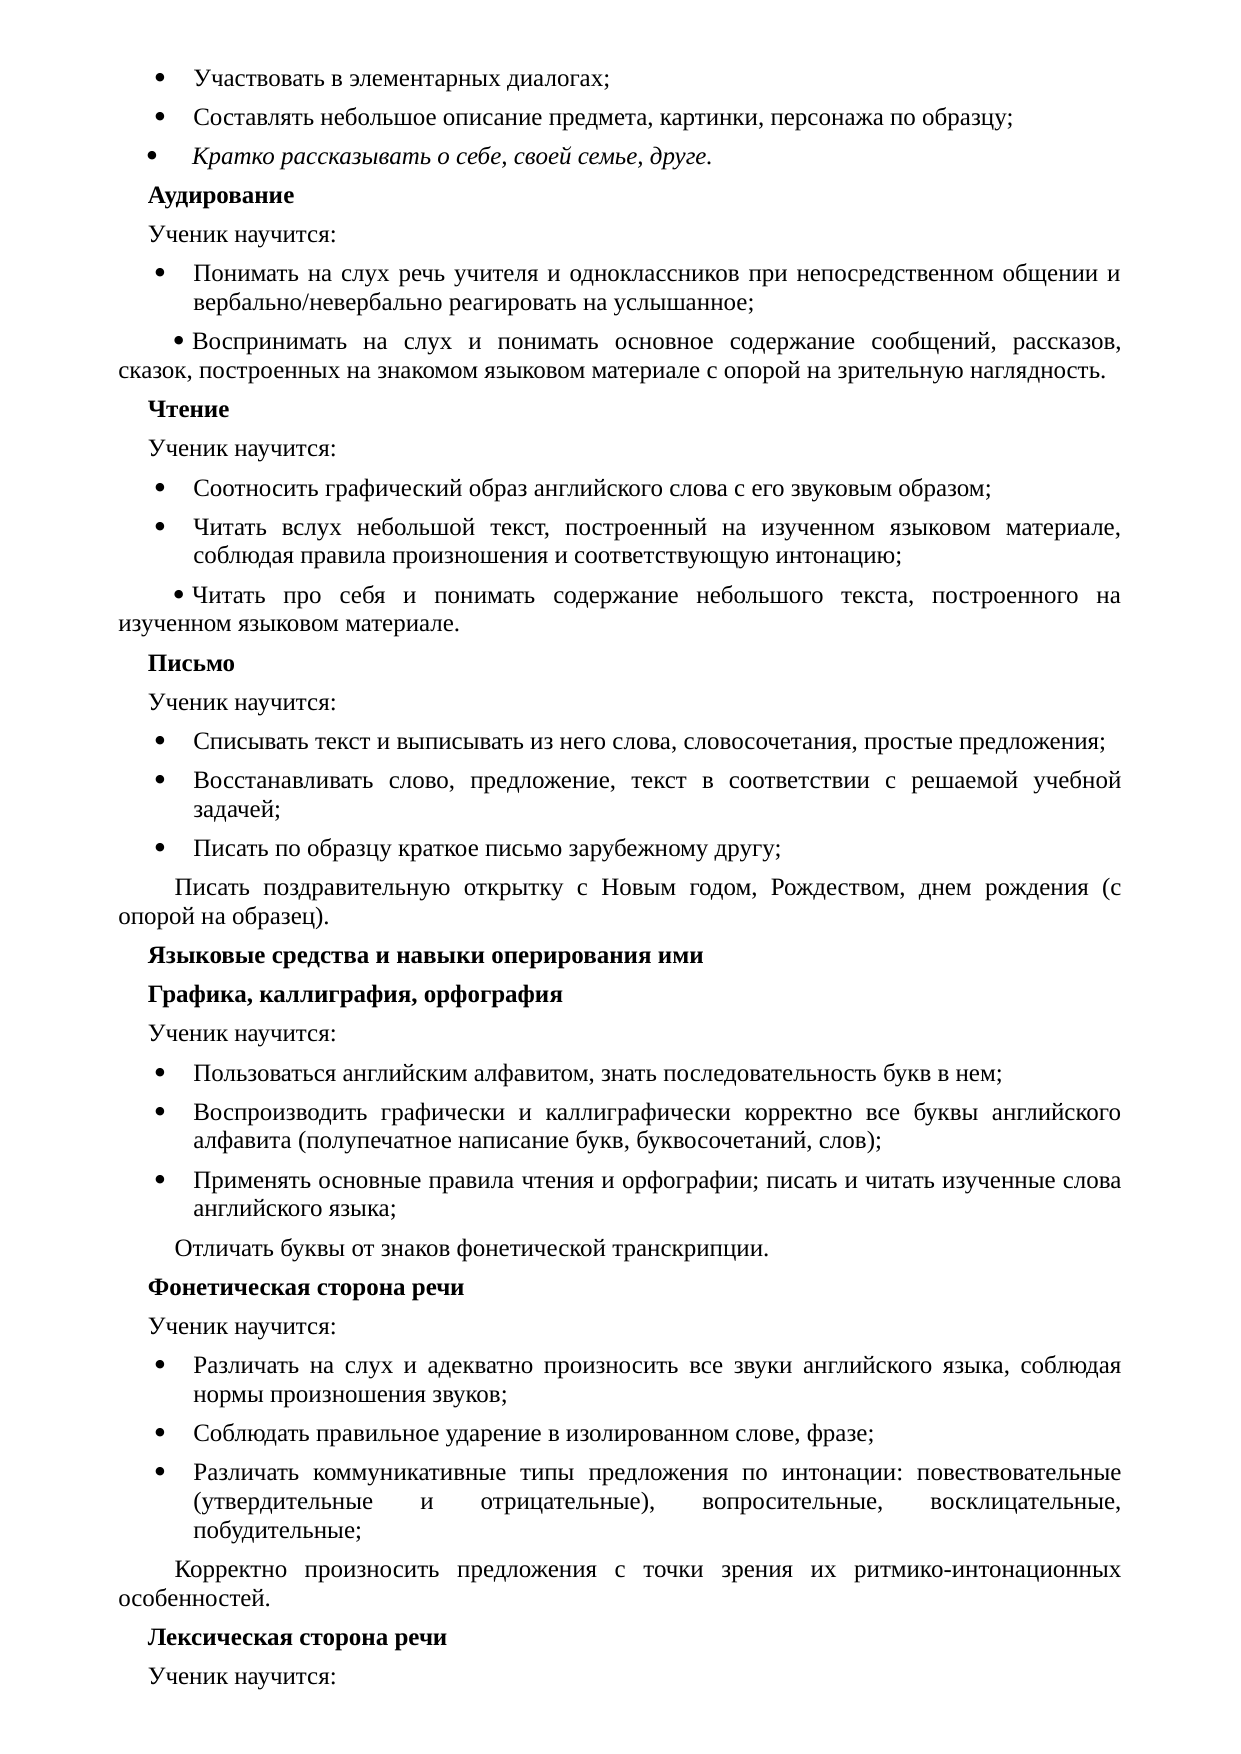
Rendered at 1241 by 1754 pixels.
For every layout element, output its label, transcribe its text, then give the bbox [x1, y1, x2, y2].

list Корректно произносить предложения с точки зрения их ритмико-интонационных особенностей. [118, 1554, 1122, 1611]
text Ученик научится: [118, 219, 1122, 248]
list Кратко рассказывать о себе, своей семье, друге. [118, 141, 1122, 170]
list Писать поздравительную открытку с Новым годом, Рождеством, днем рождения (с опорой на образец). [118, 872, 1122, 930]
text Лексическая сторона речи [118, 1622, 1122, 1651]
text Письмо [118, 648, 1122, 676]
list Воспринимать на слух и понимать основное содержание сообщений, рассказов, сказок, построенных на знакомом языковом материале с опорой на зрительную наглядность. [118, 326, 1122, 384]
text Ученик научится: [118, 687, 1122, 716]
list Соотносить графический образ английского слова с его звуковым образом; [156, 473, 1122, 501]
list Различать коммуникативные типы предложения по интонации: повествовательные (утвердительные и отрицательные), вопросительные, восклицательные, побудительные; [156, 1457, 1122, 1543]
list Составлять небольшое описание предмета, картинки, персонажа по образцу; [156, 102, 1122, 131]
text Графика, каллиграфия, орфография [118, 979, 1122, 1008]
text Ученик научится: [118, 1018, 1122, 1047]
text Ученик научится: [118, 433, 1122, 462]
text Ученик научится: [118, 1661, 1122, 1690]
text Чтение [118, 394, 1122, 423]
text Языковые средства и навыки оперирования ими [118, 940, 1122, 969]
list Отличать буквы от знаков фонетической транскрипции. [118, 1233, 1122, 1261]
list Читать вслух небольшой текст, построенный на изученном языковом материале, соблюдая правила произношения и соответствующую интонацию; [156, 512, 1122, 569]
list Писать по образцу краткое письмо зарубежному другу; [156, 833, 1122, 862]
list Пользоваться английским алфавитом, знать последовательность букв в нем; [156, 1058, 1122, 1086]
list Участвовать в элементарных диалогах; [156, 63, 1122, 91]
list Списывать текст и выписывать из него слова, словосочетания, простые предложения; [156, 726, 1122, 755]
text Аудирование [118, 180, 1122, 209]
text Ученик научится: [118, 1311, 1122, 1340]
list Читать про себя и понимать содержание небольшого текста, построенного на изученном языковом материале. [118, 580, 1122, 637]
list Различать на слух и адекватно произносить все звуки английского языка, соблюдая нормы произношения звуков; [156, 1350, 1122, 1408]
list Восстанавливать слово, предложение, текст в соответствии с решаемой учебной задачей; [156, 765, 1122, 823]
list Соблюдать правильное ударение в изолированном слове, фразе; [156, 1418, 1122, 1447]
list Понимать на слух речь учителя и одноклассников при непосредственном общении и вербально/невербально реагировать на услышанное; [156, 258, 1122, 316]
list Воспроизводить графически и каллиграфически корректно все буквы английского алфавита (полупечатное написание букв, буквосочетаний, слов); [156, 1097, 1122, 1154]
text Фонетическая сторона речи [118, 1272, 1122, 1301]
list Применять основные правила чтения и орфографии; писать и читать изученные слова английского языка; [156, 1165, 1122, 1222]
